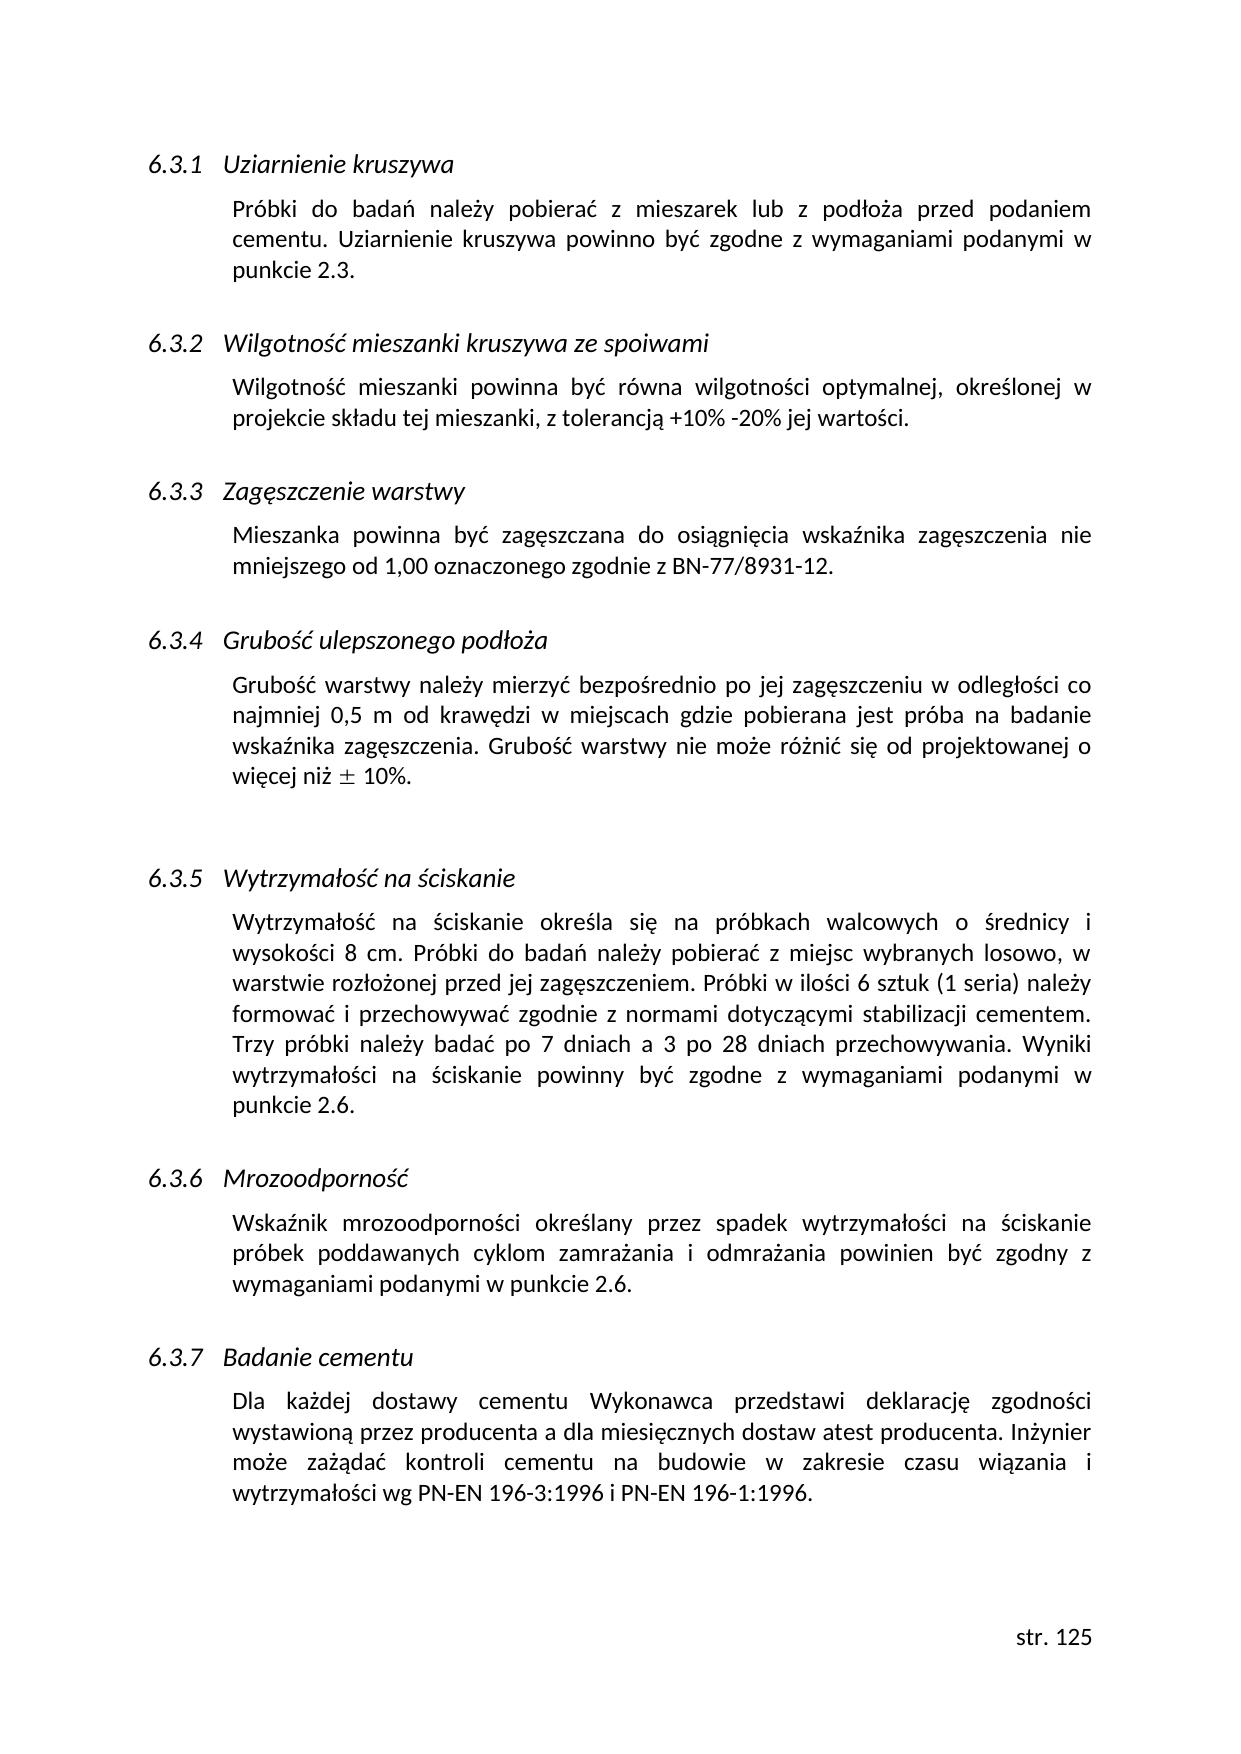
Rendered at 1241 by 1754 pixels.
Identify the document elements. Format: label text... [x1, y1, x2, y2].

list Wilgotność mieszanki powinna być równa wilgotności optymalnej, określonej w projekcie składu tej mieszanki, z tolerancją +10% -20% jej wartości. [232, 371, 1093, 432]
subtitle Grubość ulepszonego podłoża [148, 623, 1093, 656]
list Wskaźnik mrozoodporności określany przez spadek wytrzymałości na ściskanie próbek poddawanych cyklom zamrażania i odmrażania powinien być zgodny z wymaganiami podanymi w punkcie 2.6. [232, 1207, 1093, 1298]
list Mieszanka powinna być zagęszczana do osiągnięcia wskaźnika zagęszczenia nie mniejszego od 1,00 oznaczonego zgodnie z BN-77/8931-12. [232, 519, 1093, 580]
list Próbki do badań należy pobierać z mieszarek lub z podłoża przed podaniem cementu. Uziarnienie kruszywa powinno być zgodne z wymaganiami podanymi w punkcie 2.3. [232, 193, 1093, 285]
subtitle Mrozoodporność [148, 1161, 1093, 1194]
list Grubość warstwy należy mierzyć bezpośrednio po jej zagęszczeniu w odległości co najmniej 0,5 m od krawędzi w miejscach gdzie pobierana jest próba na badanie wskaźnika zagęszczenia. Grubość warstwy nie może różnić się od projektowanej o więcej niż 10%. [232, 669, 1093, 791]
subtitle Badanie cementu [148, 1340, 1093, 1373]
list Dla każdej dostawy cementu Wykonawca przedstawi deklarację zgodności wystawioną przez producenta a dla miesięcznych dostaw atest producenta. Inżynier może zażądać kontroli cementu na budowie w zakresie czasu wiązania i wytrzymałości wg PN-EN 196-3:1996 i PN-EN 196-1:1996. [232, 1385, 1093, 1507]
list Wytrzymałość na ściskanie określa się na próbkach walcowych o średnicy i wysokości 8 cm. Próbki do badań należy pobierać z miejsc wybranych losowo, w warstwie rozłożonej przed jej zagęszczeniem. Próbki w ilości 6 sztuk (1 seria) należy formować i przechowywać zgodnie z normami dotyczącymi stabilizacji cementem. Trzy próbki należy badać po 7 dniach a 3 po 28 dniach przechowywania. Wyniki wytrzymałości na ściskanie powinny być zgodne z wymaganiami podanymi w punkcie 2.6. [232, 906, 1093, 1120]
subtitle Wilgotność mieszanki kruszywa ze spoiwami [148, 326, 1093, 359]
subtitle Wytrzymałość na ściskanie [148, 861, 1093, 894]
subtitle Uziarnienie kruszywa [148, 148, 1093, 181]
subtitle Zagęszczenie warstwy [148, 474, 1093, 507]
